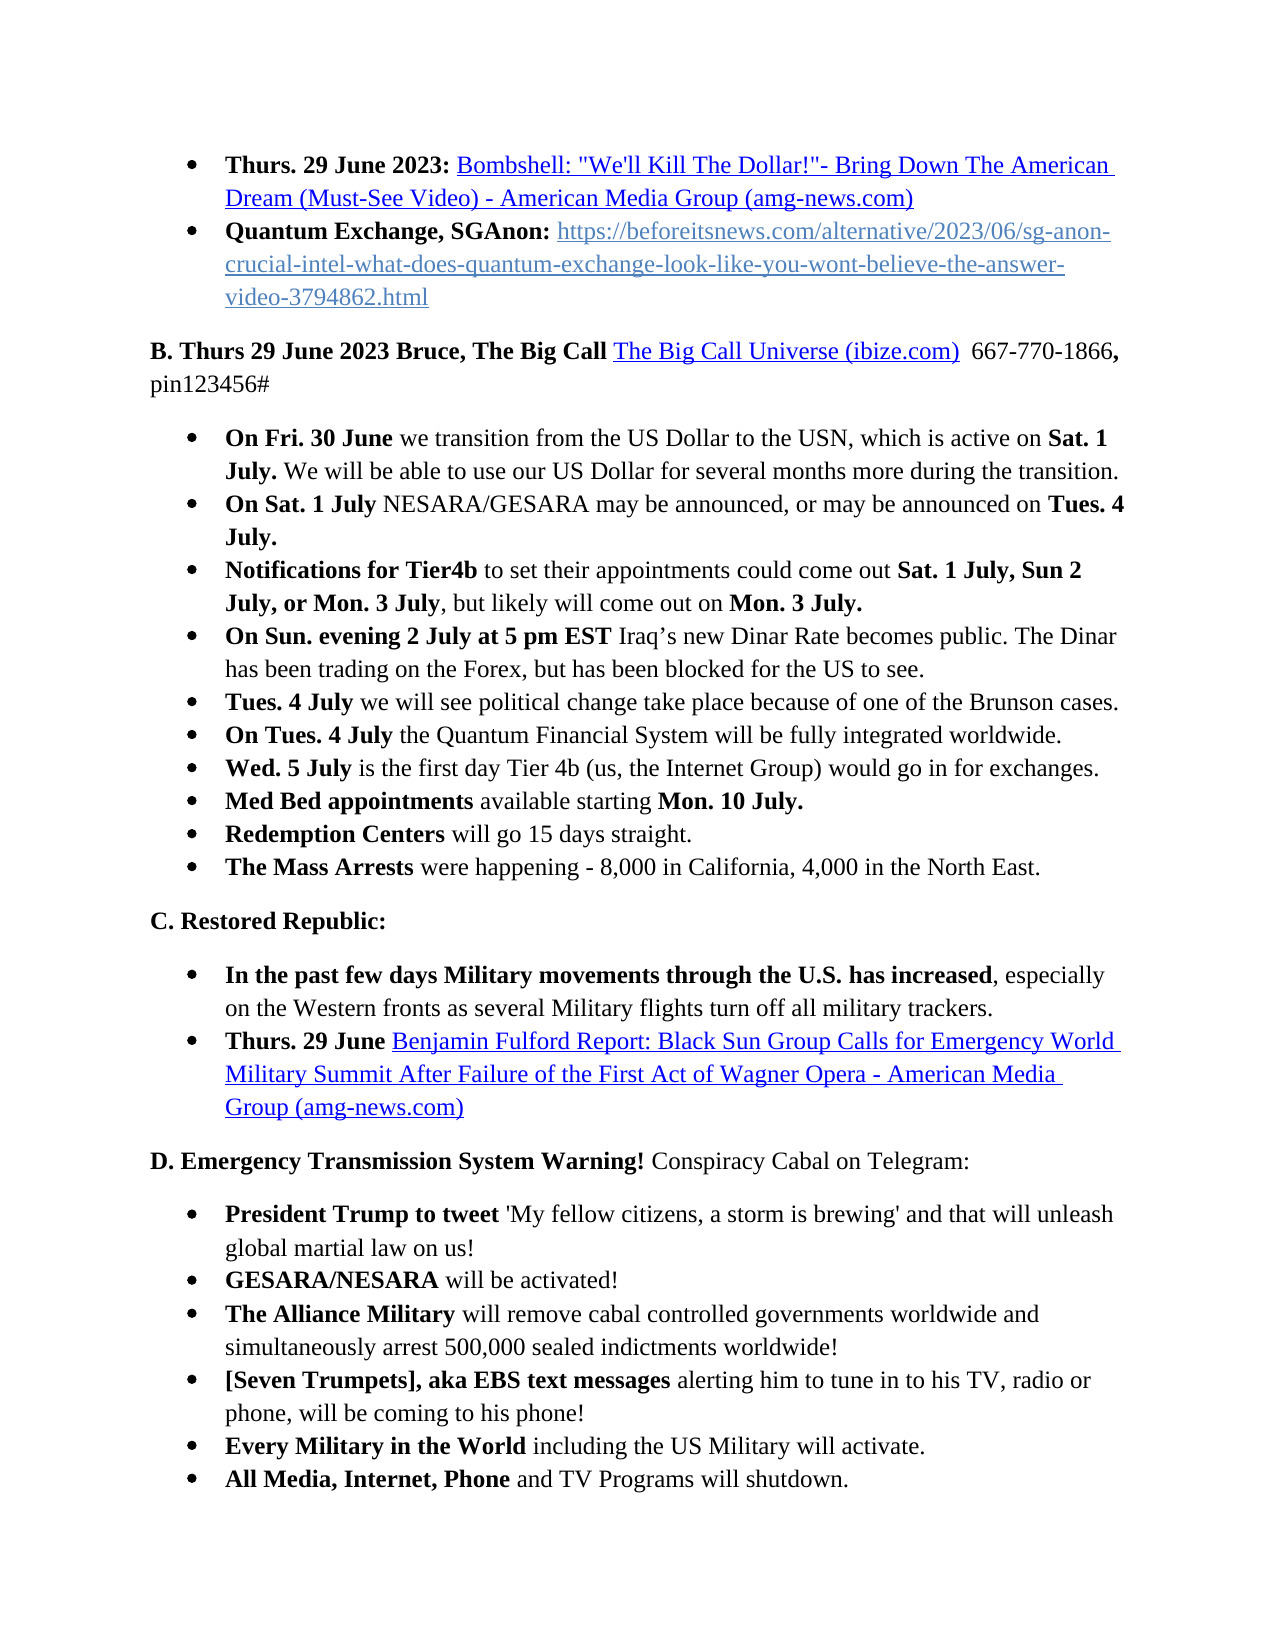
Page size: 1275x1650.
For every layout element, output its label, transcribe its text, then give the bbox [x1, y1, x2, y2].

list GESARA/NESARA will be activated! [187, 1266, 1125, 1294]
list Notifications for Tier4b to set their appointments could come out Sat. 1 July, Sun 2 July, or Mon. 3 July, but likely will come out on Mon. 3 July. [187, 555, 1125, 617]
text D. Emergency Transmission System Warning! Conspiracy Cabal on Telegram: [150, 1146, 1125, 1174]
list Thurs. 29 June Benjamin Fulford Report: Black Sun Group Calls for Emergency World Military Summit After Failure of the First Act of Wagner Opera - American Media Group (amg-news.com) [187, 1026, 1125, 1121]
list Med Bed appointments available starting Mon. 10 July. [187, 786, 1125, 815]
list Redemption Centers will go 15 days straight. [187, 819, 1125, 848]
text B. Thurs 29 June 2023 Bruce, The Big Call The Big Call Universe (ibize.com) 667-770-1866, pin123456# [150, 336, 1125, 398]
list [Seven Trumpets], aka EBS text messages alerting him to tune in to his TV, radio or phone, will be coming to his phone! [187, 1365, 1125, 1426]
list Thurs. 29 June 2023: Bombshell: "We'll Kill The Dollar!"- Bring Down The American Dream (Must-See Video) - American Media Group (amg-news.com) [187, 150, 1125, 212]
list All Media, Internet, Phone and TV Programs will shutdown. [187, 1464, 1125, 1492]
list Every Military in the World including the US Military will activate. [187, 1431, 1125, 1459]
list On Sat. 1 July NESARA/GESARA may be announced, or may be announced on Tues. 4 July. [187, 489, 1125, 551]
list Quantum Exchange, SGAnon: https://beforeitsnews.com/alternative/2023/06/sg-anon-crucial-intel-what-does-quantum-exchange-look-like-you-wont-believe-the-answer-video-3794862.html [187, 216, 1125, 311]
list On Fri. 30 June we transition from the US Dollar to the USN, which is active on Sat. 1 July. We will be able to use our US Dollar for several months more during the transition. [187, 423, 1125, 484]
list Wed. 5 July is the first day Tier 4b (us, the Internet Group) would go in for exchanges. [187, 753, 1125, 782]
list Tues. 4 July we will see political change take place because of one of the Brunson cases. [187, 687, 1125, 716]
list The Alliance Military will remove cabal controlled governments worldwide and simultaneously arrest 500,000 sealed indictments worldwide! [187, 1299, 1125, 1360]
list On Sun. evening 2 July at 5 pm EST Iraq’s new Dinar Rate becomes public. The Dinar has been trading on the Forex, but has been blocked for the US to see. [187, 621, 1125, 683]
text C. Restored Republic: [150, 906, 1125, 935]
list In the past few days Military movements through the U.S. has increased, especially on the Western fronts as several Military flights turn off all military trackers. [187, 960, 1125, 1022]
list The Mass Arrests were happening - 8,000 in California, 4,000 in the North East. [187, 852, 1125, 881]
list President Trump to tweet 'My fellow citizens, a storm is brewing' and that will unleash global martial law on us! [187, 1199, 1125, 1261]
list On Tues. 4 July the Quantum Financial System will be fully integrated worldwide. [187, 720, 1125, 749]
